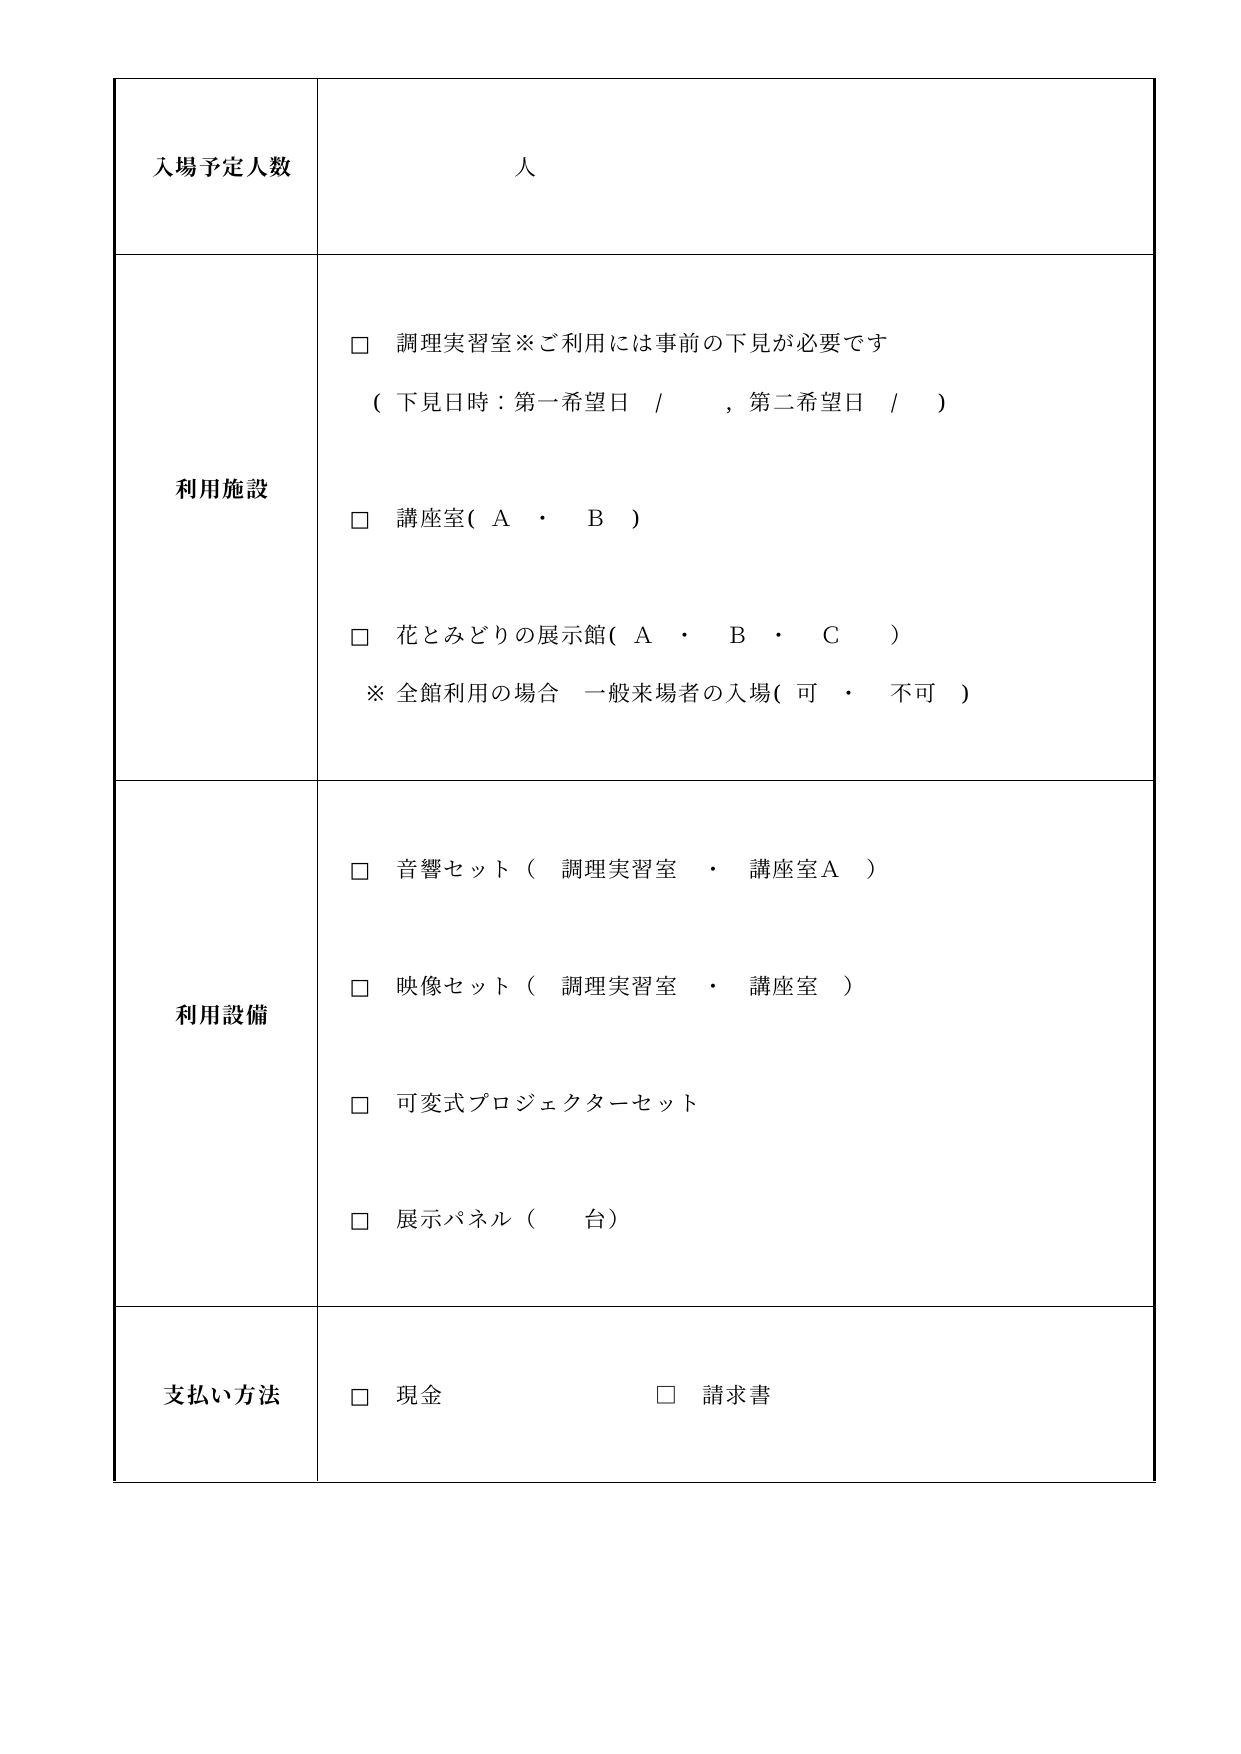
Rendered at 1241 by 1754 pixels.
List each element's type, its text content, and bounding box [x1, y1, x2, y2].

table_cell □ 現金 □ 請求書 [318, 1307, 1153, 1481]
table_cell 人 [318, 79, 1153, 254]
table_cell □ 調理実習室※ご利用には事前の下見が必要です (下見日時：第一希望日 / , 第二希望日 / ) □ 講座室( Ａ ･ Ｂ ) □ 花とみどりの展示館( Ａ ･ Ｂ ･ Ｃ ） ※全館利用の場合 一般来場者の入場( 可 ･ 不可 ) [318, 255, 1153, 780]
table_cell 支払い方法 [116, 1307, 317, 1481]
table_cell 利用設備 [116, 781, 317, 1306]
table_cell 利用施設 [116, 255, 317, 780]
table_cell □ 音響セット（ 調理実習室 ・ 講座室Ａ ） □ 映像セット（ 調理実習室 ・ 講座室 ） □ 可変式プロジェクターセット □ 展示パネル（ 台） [318, 781, 1153, 1306]
table_cell 入場予定人数 [116, 79, 317, 254]
